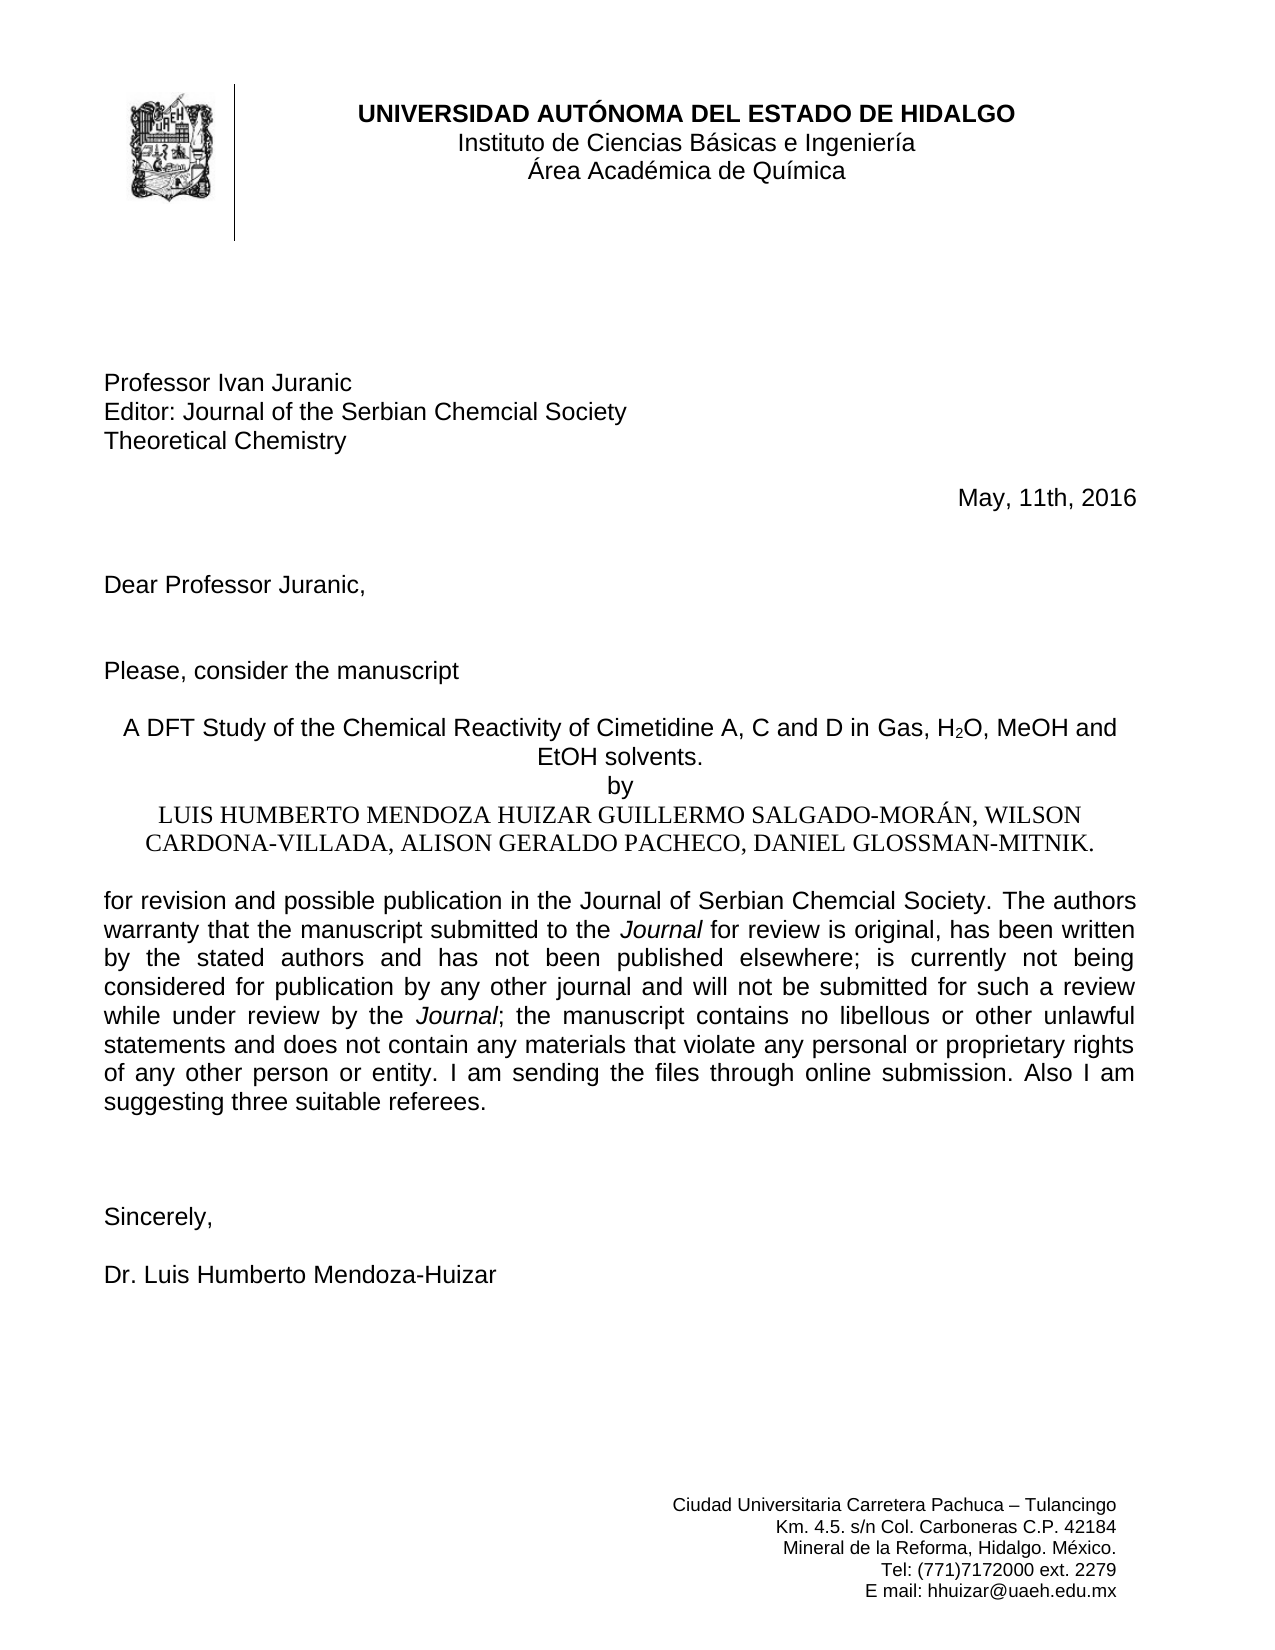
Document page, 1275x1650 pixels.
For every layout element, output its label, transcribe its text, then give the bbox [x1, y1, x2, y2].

text A DFT Study of the Chemical Reactivity of Cimetidine A, C and D in Gas, H2O, MeOH and EtOH solvents. [103, 713, 1137, 771]
text Sincerely, [103, 1202, 1137, 1231]
text Theoretical Chemistry [103, 426, 1137, 455]
text May, 11th, 2016 [103, 483, 1137, 512]
text Please, consider the manuscript [103, 656, 1137, 685]
text by [103, 771, 1137, 800]
text LUIS HUMBERTO MENDOZA HUIZAR GUILLERMO SALGADO-MORÁN, WILSON CARDONA-VILLADA, ALISON GERALDO PACHECO, DANIEL GLOSSMAN-MITNIK. [103, 800, 1137, 857]
text Dear Professor Juranic, [103, 570, 1137, 598]
text Professor Ivan Juranic [103, 368, 1137, 397]
text for revision and possible publication in the Journal of Serbian Chemcial Society. The authors warranty that the manuscript submitted to the Journal for review is original, has been written by the stated authors and has not been published elsewhere; is currently not being considered for publication by any other journal and will not be submitted for such a review while under review by the Journal; the manuscript contains no libellous or other unlawful statements and does not contain any materials that violate any personal or proprietary rights of any other person or entity. I am sending the files through online submission. Also I am suggesting three suitable referees. [103, 886, 1137, 1116]
text Editor: Journal of the Serbian Chemcial Society [103, 397, 1137, 426]
text Dr. Luis Humberto Mendoza-Huizar [103, 1260, 1137, 1288]
